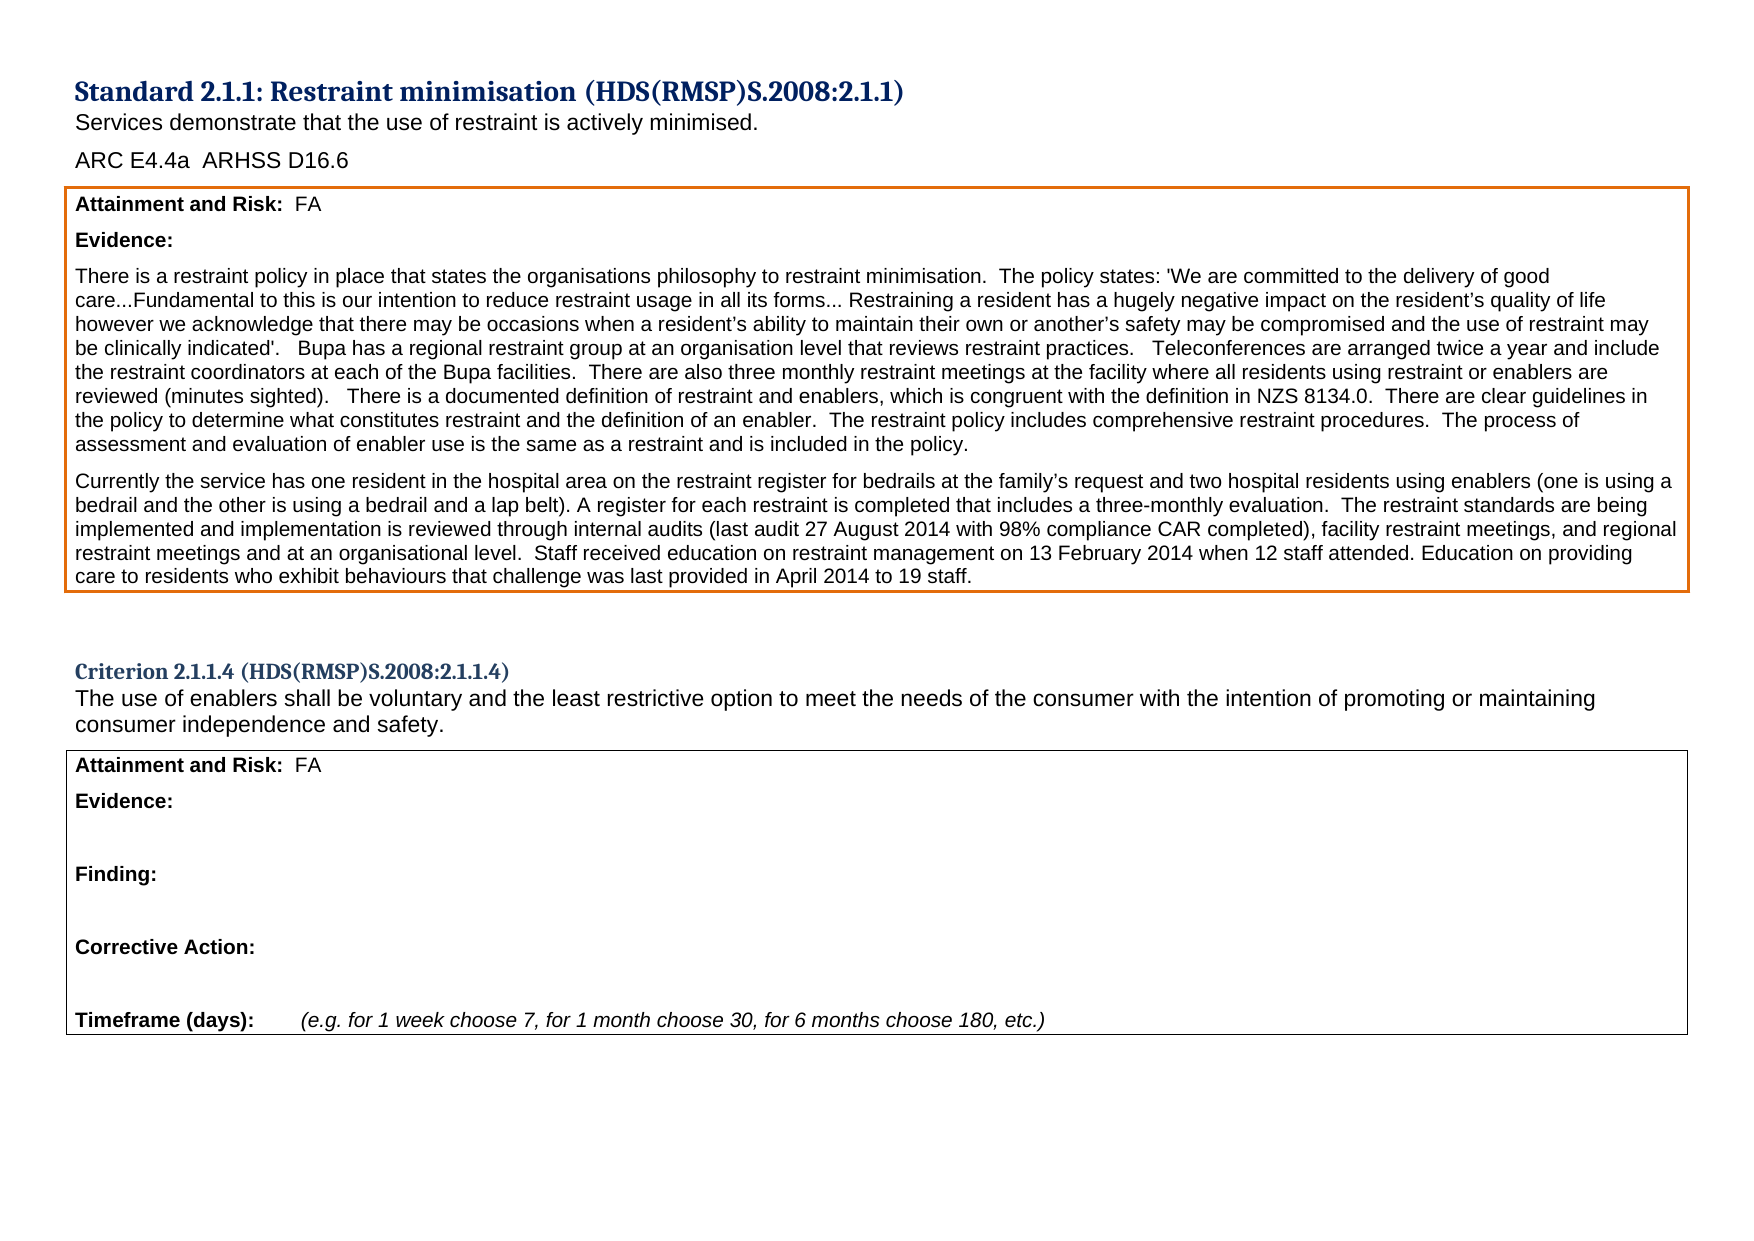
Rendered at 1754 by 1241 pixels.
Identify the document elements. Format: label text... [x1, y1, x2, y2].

text Timeframe (days): (e.g. for 1 week choose 7, for 1 month choose 30, for 6 months choose 180, etc.) [67, 1005, 1687, 1034]
subtitle Standard 2.1.1: Restraint minimisation (HDS(RMSP)S.2008:2.1.1) [75, 75, 1679, 108]
text Finding: [67, 859, 1687, 886]
text Evidence: [67, 223, 1687, 252]
subtitle Criterion 2.1.1.4 (HDS(RMSP)S.2008:2.1.1.4) [75, 658, 1679, 685]
text Currently the service has one resident in the hospital area on the restraint register for bedrails at the family’s request and two hospital residents using enablers (one is using a bedrail and the other is using a bedrail and a lap belt). A register for each restraint is completed that includes a three-monthly evaluation. The restraint standards are being implemented and implementation is reviewed through internal audits (last audit 27 August 2014 with 98% compliance CAR completed), facility restraint meetings, and regional restraint meetings and at an organisational level. Staff received education on restraint management on 13 February 2014 when 12 staff attended. Education on providing care to residents who exhibit behaviours that challenge was last provided in April 2014 to 19 staff. [67, 463, 1687, 590]
text ARC E4.4a ARHSS D16.6 [75, 147, 1679, 174]
text There is a restraint policy in place that states the organisations philosophy to restraint minimisation. The policy states: 'We are committed to the delivery of good care...Fundamental to this is our intention to reduce restraint usage in all its forms... Restraining a resident has a hugely negative impact on the resident’s quality of life however we acknowledge that there may be occasions when a resident’s ability to maintain their own or another’s safety may be compromised and the use of restraint may be clinically indicated'. Bupa has a regional restraint group at an organisation level that reviews restraint practices. Teleconferences are arranged twice a year and include the restraint coordinators at each of the Bupa facilities. There are also three monthly restraint meetings at the facility where all residents using restraint or enablers are reviewed (minutes sighted). There is a documented definition of restraint and enablers, which is congruent with the definition in NZS 8134.0. There are clear guidelines in the policy to determine what constitutes restraint and the definition of an enabler. The restraint policy includes comprehensive restraint procedures. The process of assessment and evaluation of enabler use is the same as a restraint and is included in the policy. [67, 259, 1687, 456]
text Evidence: [67, 787, 1687, 813]
text The use of enablers shall be voluntary and the least restrictive option to meet the needs of the consumer with the intention of promoting or maintaining consumer independence and safety. [75, 685, 1679, 738]
text Corrective Action: [67, 932, 1687, 959]
text Attainment and Risk: FA [67, 751, 1687, 777]
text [75, 108, 1679, 135]
text Attainment and Risk: FA [67, 189, 1687, 215]
